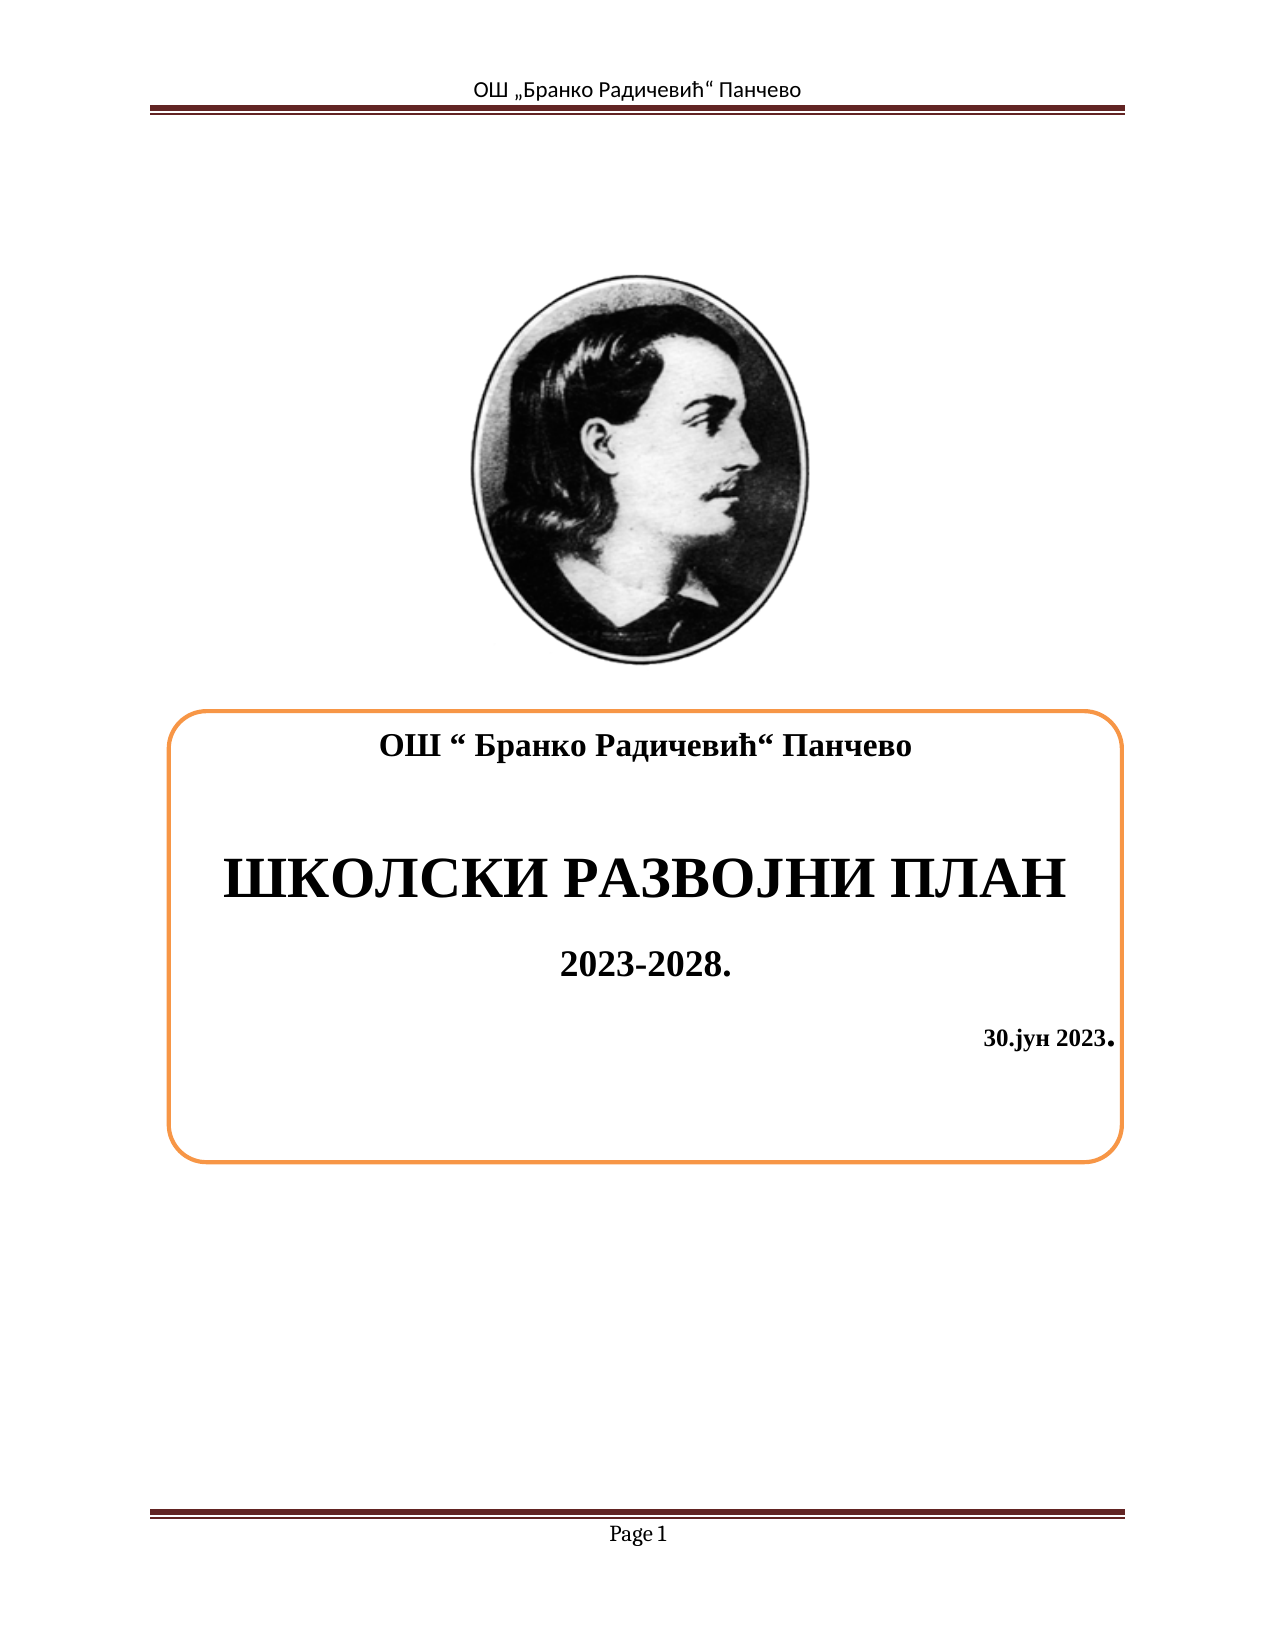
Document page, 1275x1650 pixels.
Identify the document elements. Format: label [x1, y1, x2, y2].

picture [432, 197, 854, 709]
